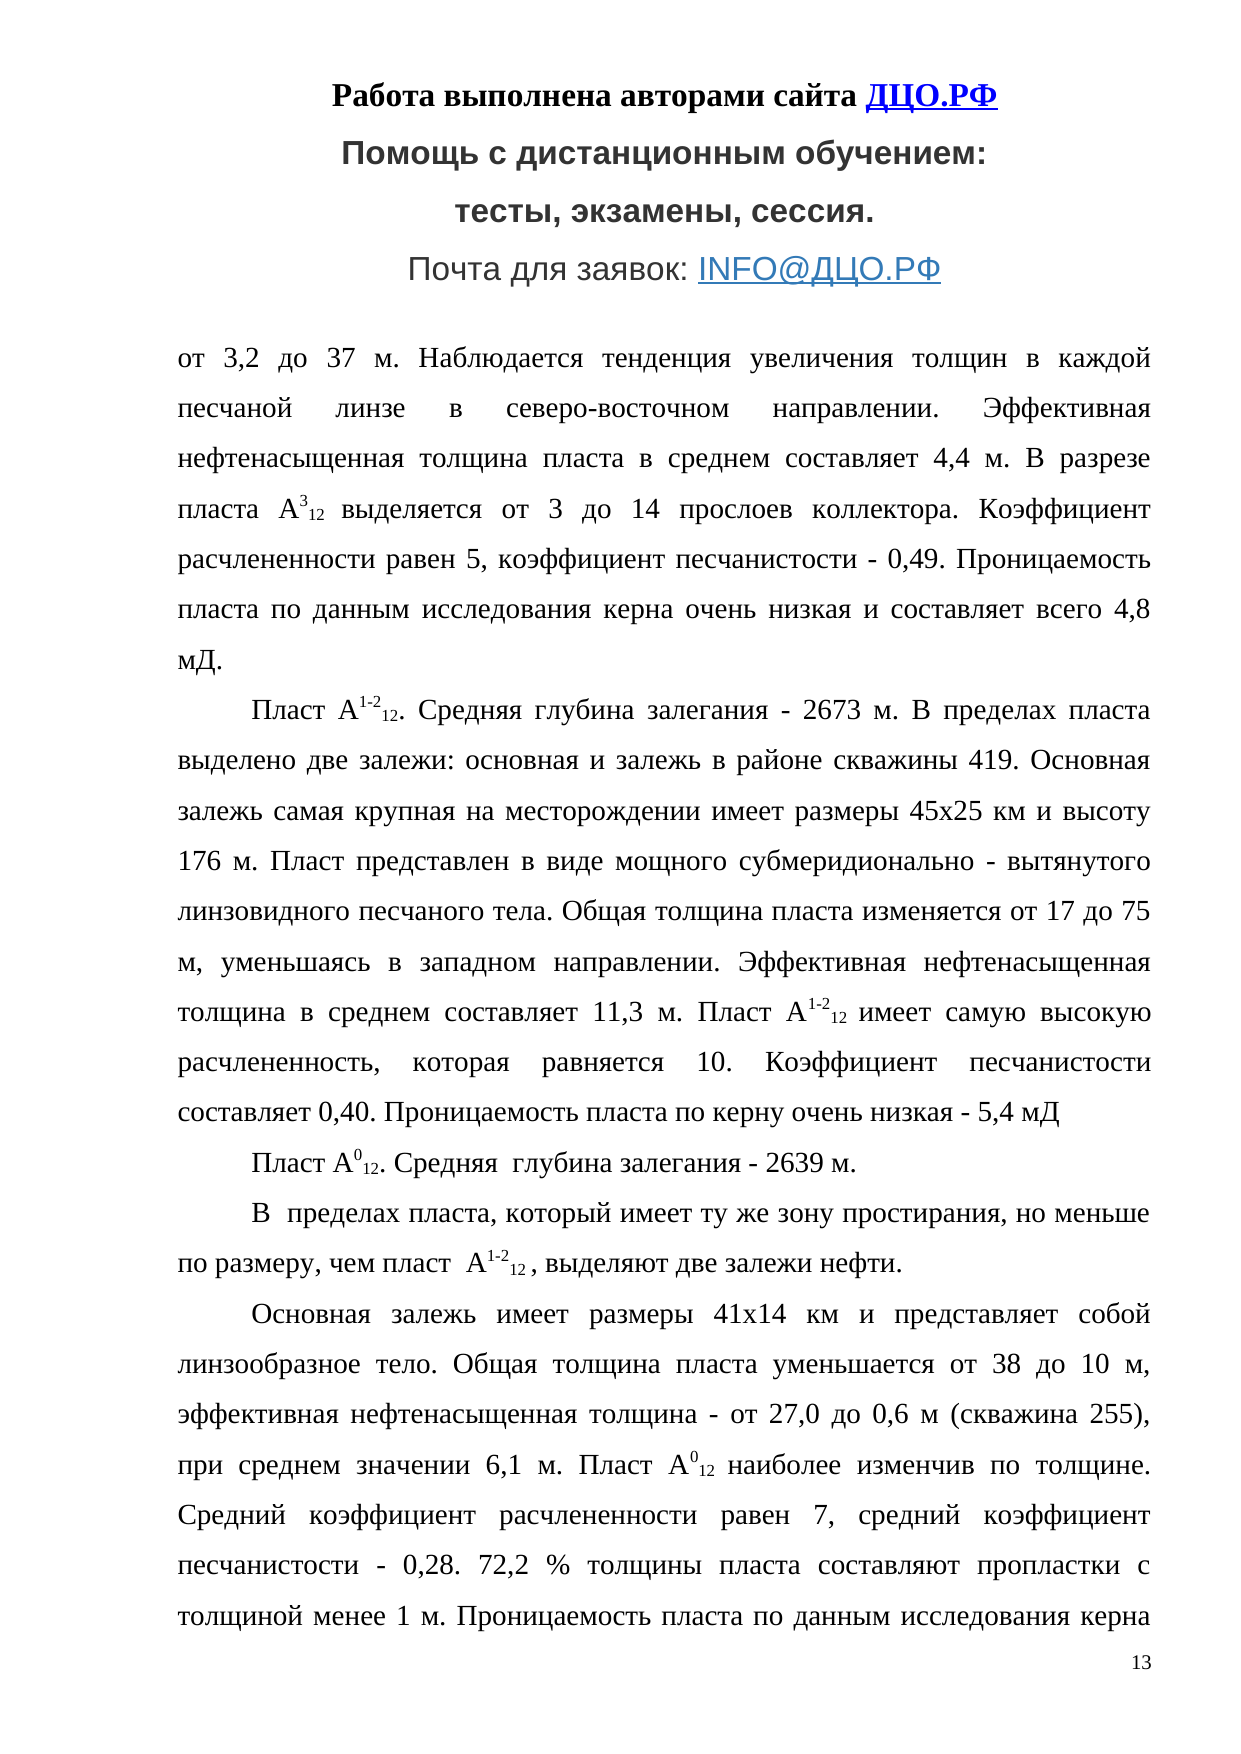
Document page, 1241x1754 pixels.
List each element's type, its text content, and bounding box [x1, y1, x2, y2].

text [177, 340, 1152, 675]
text В пределах пласта, который имеет ту же зону простирания, но меньше по размеру, чем пласт А1-212 , выделяют две залежи нефти. [177, 1195, 1152, 1279]
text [177, 1296, 1152, 1631]
text Пласт А012. Средняя глубина залегания - 2639 м. [177, 1145, 1152, 1178]
text Пласт А1-212. Средняя глубина залегания - 2673 м. В пределах пласта выделено две залежи: основная и залежь в районе скважины 419. Основная залежь самая крупная на месторождении имеет размеры 45х25 км и высоту 176 м. Пласт представлен в виде мощного субмеридионально - вытянутого линзовидного песчаного тела. Общая толщина пласта изменяется от 17 до 75 м, уменьшаясь в западном направлении. Эффективная нефтенасыщенная толщина в среднем составляет 11,3 м. Пласт А1-212 имеет самую высокую расчлененность, которая равняется 10. Коэффициент песчанистости составляет 0,40. Проницаемость пласта по керну очень низкая - 5,4 мД [177, 692, 1152, 1128]
